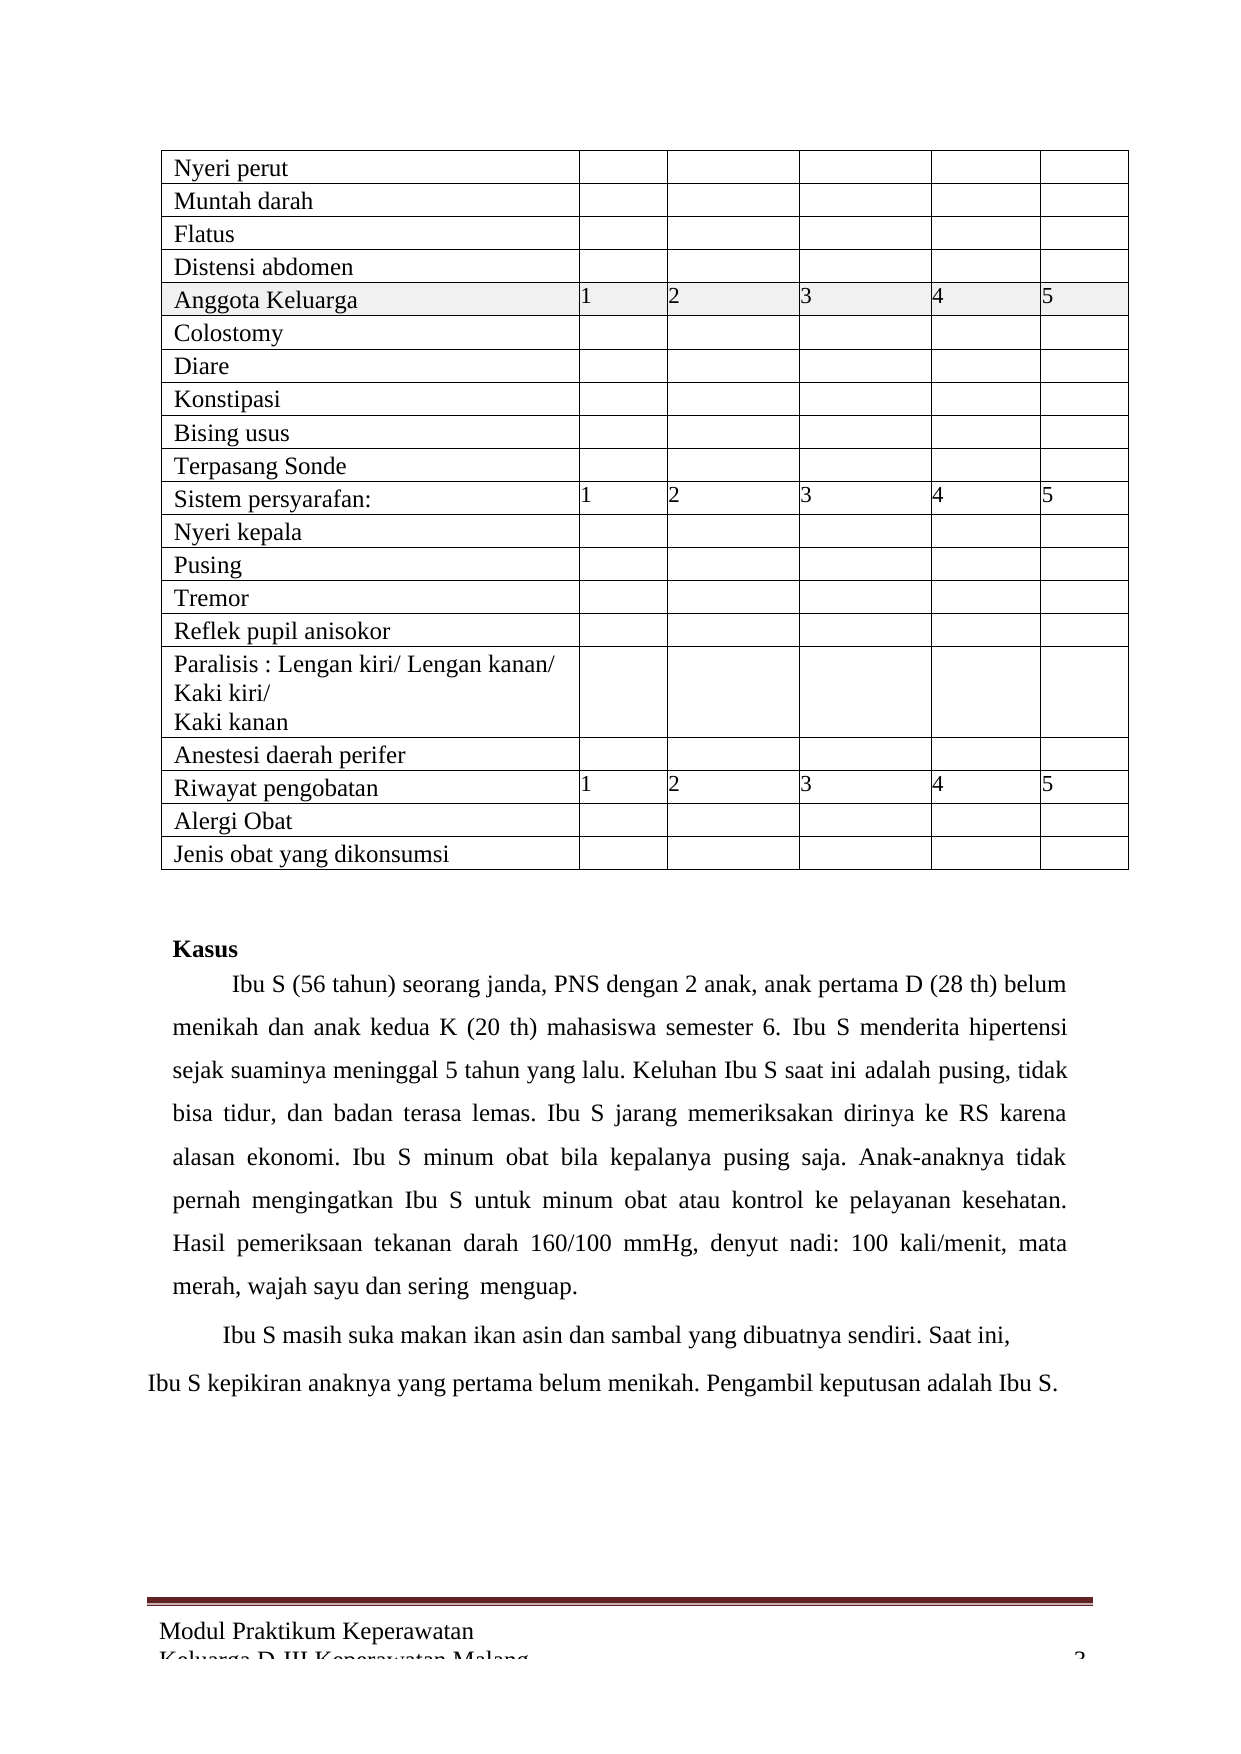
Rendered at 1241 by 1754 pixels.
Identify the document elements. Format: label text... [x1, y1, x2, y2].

table_cell [800, 515, 931, 547]
table_cell [800, 250, 931, 282]
table_cell [800, 217, 931, 249]
table_cell [580, 383, 667, 414]
table_cell [580, 581, 667, 613]
text Ibu S kepikiran anaknya yang pertama belum menikah. Pengambil keputusan adalah Ibu S. [147, 1368, 1142, 1397]
table_cell 3 [800, 482, 931, 514]
table_cell [580, 416, 667, 448]
table_cell [800, 184, 931, 216]
table_cell Alergi Obat [162, 804, 579, 836]
table_cell [668, 449, 799, 481]
table_cell 4 [932, 771, 1040, 803]
table_header [932, 151, 1040, 183]
table_cell [1041, 217, 1128, 249]
table_cell Colostomy [162, 316, 579, 348]
table_header Nyeri perut [162, 151, 579, 183]
table_cell [668, 250, 799, 282]
table_cell [668, 614, 799, 646]
table_cell [580, 837, 667, 869]
table_cell Muntah darah [162, 184, 579, 216]
table_cell [932, 449, 1040, 481]
table_cell [932, 581, 1040, 613]
table_cell [800, 416, 931, 448]
table_cell [932, 614, 1040, 646]
table_cell 1 [580, 283, 667, 315]
table_cell [1041, 316, 1128, 348]
table_cell [800, 383, 931, 414]
table_cell Anggota Keluarga [162, 283, 579, 315]
table_cell [580, 250, 667, 282]
table_cell 5 [1041, 482, 1128, 514]
table_cell Bising usus [162, 416, 579, 448]
table_cell [800, 804, 931, 836]
table_cell Reflek pupil anisokor [162, 614, 579, 646]
table_cell Paralisis : Lengan kiri/ Lengan kanan/ Kaki kiri/ Kaki kanan [162, 647, 579, 737]
table_cell Sistem persyarafan: [162, 482, 579, 514]
table_cell [932, 647, 1040, 737]
table_cell [800, 316, 931, 348]
table_cell [800, 647, 931, 737]
table_cell [668, 647, 799, 737]
table_cell 1 [580, 482, 667, 514]
table_cell [668, 316, 799, 348]
table_cell [668, 738, 799, 770]
table_cell Konstipasi [162, 383, 579, 414]
table_cell [668, 804, 799, 836]
table_cell [932, 383, 1040, 414]
table_cell 5 [1041, 771, 1128, 803]
table_header [800, 151, 931, 183]
table_cell [1041, 614, 1128, 646]
table_cell [800, 837, 931, 869]
text Ibu S masih suka makan ikan asin dan sambal yang dibuatnya sendiri. Saat ini, [222, 1320, 1142, 1349]
text Kasus [172, 934, 1142, 963]
table_cell 4 [932, 482, 1040, 514]
table_cell 2 [668, 482, 799, 514]
table_cell [932, 416, 1040, 448]
table_cell [1041, 837, 1128, 869]
table_cell [932, 316, 1040, 348]
table_cell [932, 184, 1040, 216]
table_cell [1041, 416, 1128, 448]
table_cell [668, 515, 799, 547]
table_cell [580, 184, 667, 216]
table_cell Tremor [162, 581, 579, 613]
table_cell Riwayat pengobatan [162, 771, 579, 803]
table_cell 2 [668, 283, 799, 315]
table_cell [580, 738, 667, 770]
table_cell [580, 217, 667, 249]
table_cell [1041, 350, 1128, 382]
table_cell [1041, 515, 1128, 547]
table_cell [800, 449, 931, 481]
table_cell [800, 738, 931, 770]
table_cell [1041, 383, 1128, 414]
table_cell [580, 804, 667, 836]
table_cell [932, 738, 1040, 770]
table_cell [800, 581, 931, 613]
table_cell [580, 647, 667, 737]
table_cell [1041, 548, 1128, 580]
table_cell Anestesi daerah perifer [162, 738, 579, 770]
table_cell 3 [800, 283, 931, 315]
table_cell [800, 350, 931, 382]
table_cell [580, 515, 667, 547]
table_cell [668, 350, 799, 382]
table_cell Terpasang Sonde [162, 449, 579, 481]
table_cell [800, 548, 931, 580]
table_cell [580, 316, 667, 348]
table_cell [1041, 647, 1128, 737]
table_cell 1 [580, 771, 667, 803]
table_cell [580, 350, 667, 382]
table_cell [932, 837, 1040, 869]
table_header [668, 151, 799, 183]
table_cell [932, 250, 1040, 282]
table_cell Nyeri kepala [162, 515, 579, 547]
table_cell Distensi abdomen [162, 250, 579, 282]
table_cell 4 [932, 283, 1040, 315]
table_header [1041, 151, 1128, 183]
table_cell [668, 184, 799, 216]
table_cell [580, 614, 667, 646]
table_cell [1041, 184, 1128, 216]
table_cell [932, 515, 1040, 547]
table_cell [800, 614, 931, 646]
table_cell [1041, 250, 1128, 282]
table_cell [668, 217, 799, 249]
table_cell [1041, 449, 1128, 481]
table_cell 5 [1041, 283, 1128, 315]
table_cell 3 [800, 771, 931, 803]
table_cell [668, 548, 799, 580]
table_cell Pusing [162, 548, 579, 580]
table_cell [932, 804, 1040, 836]
table_header [580, 151, 667, 183]
table_cell [668, 837, 799, 869]
table_cell [1041, 804, 1128, 836]
table_cell [932, 548, 1040, 580]
table_cell Flatus [162, 217, 579, 249]
table_cell [932, 217, 1040, 249]
table_cell Jenis obat yang dikonsumsi [162, 837, 579, 869]
table_cell [1041, 738, 1128, 770]
table_cell 2 [668, 771, 799, 803]
table_cell Diare [162, 350, 579, 382]
table_cell [932, 350, 1040, 382]
text Ibu S (56 tahun) seorang janda, PNS dengan 2 anak, anak pertama D (28 th) belum menikah dan anak kedua K (20 th) mahasiswa semester 6. Ibu S menderita hipertensi sejak suaminya meninggal 5 tahun yang lalu. Keluhan Ibu S saat ini adalah pusing, tidak bisa tidur, dan badan terasa lemas. Ibu S jarang memeriksakan dirinya ke RS karena alasan ekonomi. Ibu S minum obat bila kepalanya pusing saja. Anak-anaknya tidak pernah mengingatkan Ibu S untuk minum obat atau kontrol ke pelayanan kesehatan. Hasil pemeriksaan tekanan darah 160/100 mmHg, denyut nadi: 100 kali/menit, mata merah, wajah sayu dan sering menguap. [172, 969, 1068, 1300]
table_cell [668, 383, 799, 414]
table_cell [1041, 581, 1128, 613]
table_cell [580, 548, 667, 580]
table_cell [580, 449, 667, 481]
table_cell [668, 581, 799, 613]
table_cell [668, 416, 799, 448]
